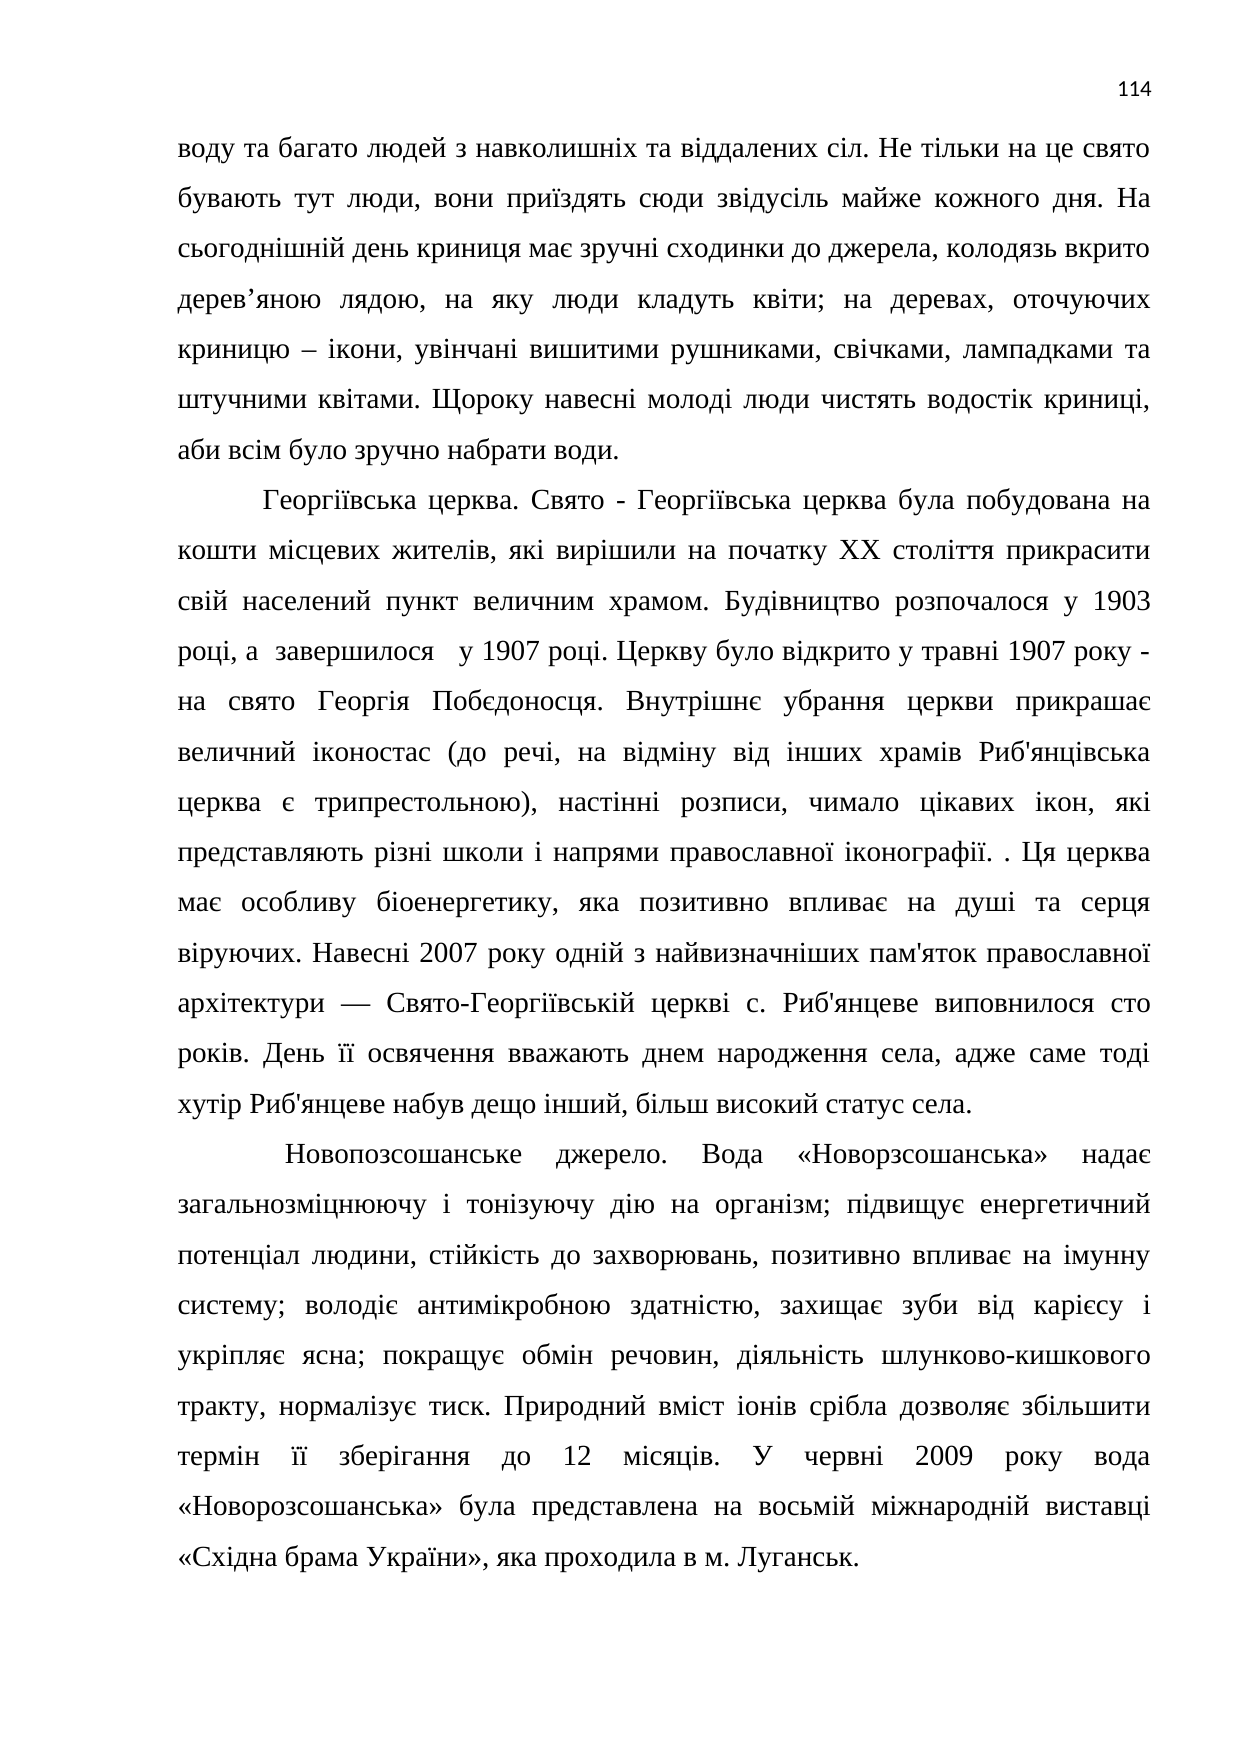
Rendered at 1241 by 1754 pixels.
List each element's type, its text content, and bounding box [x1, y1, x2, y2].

text Георгіївська церква. Свято - Георгіївська церква була побудована на кошти місцевих жителів, які вирішили на початку XX століття прикрасити свій населений пункт величним храмом. Будівництво розпочалося у 1903 році, а завершилося у 1907 році. Церкву було відкрито у травні 1907 року - на свято Георгія Побєдоносця. Внутрішнє убрання церкви прикрашає величний іконостас (до речі, на відміну від інших храмів Риб'янцівська церква є трипрестольною), настінні розписи, чимало цікавих ікон, які представляють різні школи і напрями православної іконографії. . Ця церква має особливу біоенергетику, яка позитивно впливає на душі та серця віруючих. Навесні 2007 року одній з найвизначніших пам'яток православної архітектури — Свято-Георгіївській церкві с. Риб'янцеве виповнилося сто років. День її освячення вважають днем народження села, адже саме тоді хутір Риб'янцеве набув дещо інший, більш високий статус села. [177, 482, 1152, 1119]
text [177, 130, 1152, 465]
text Новопозсошанське джерело. Вода «Новорзсошанська» надає загальнозміцнюючу і тонізуючу дію на організм; підвищує енергетичний потенціал людини, стійкість до захворювань, позитивно впливає на імунну систему; володіє антимікробною здатністю, захищає зуби від карієсу і укріпляє ясна; покращує обмін речовин, діяльність шлунково-кишкового тракту, нормалізує тиск. Природний вміст іонів срібла дозволяє збільшити термін її зберігання до 12 місяців. У червні 2009 року вода «Новорозсошанська» була представлена на восьмій міжнародній виставці «Східна брама України», яка проходила в м. Луганськ. [177, 1136, 1152, 1572]
